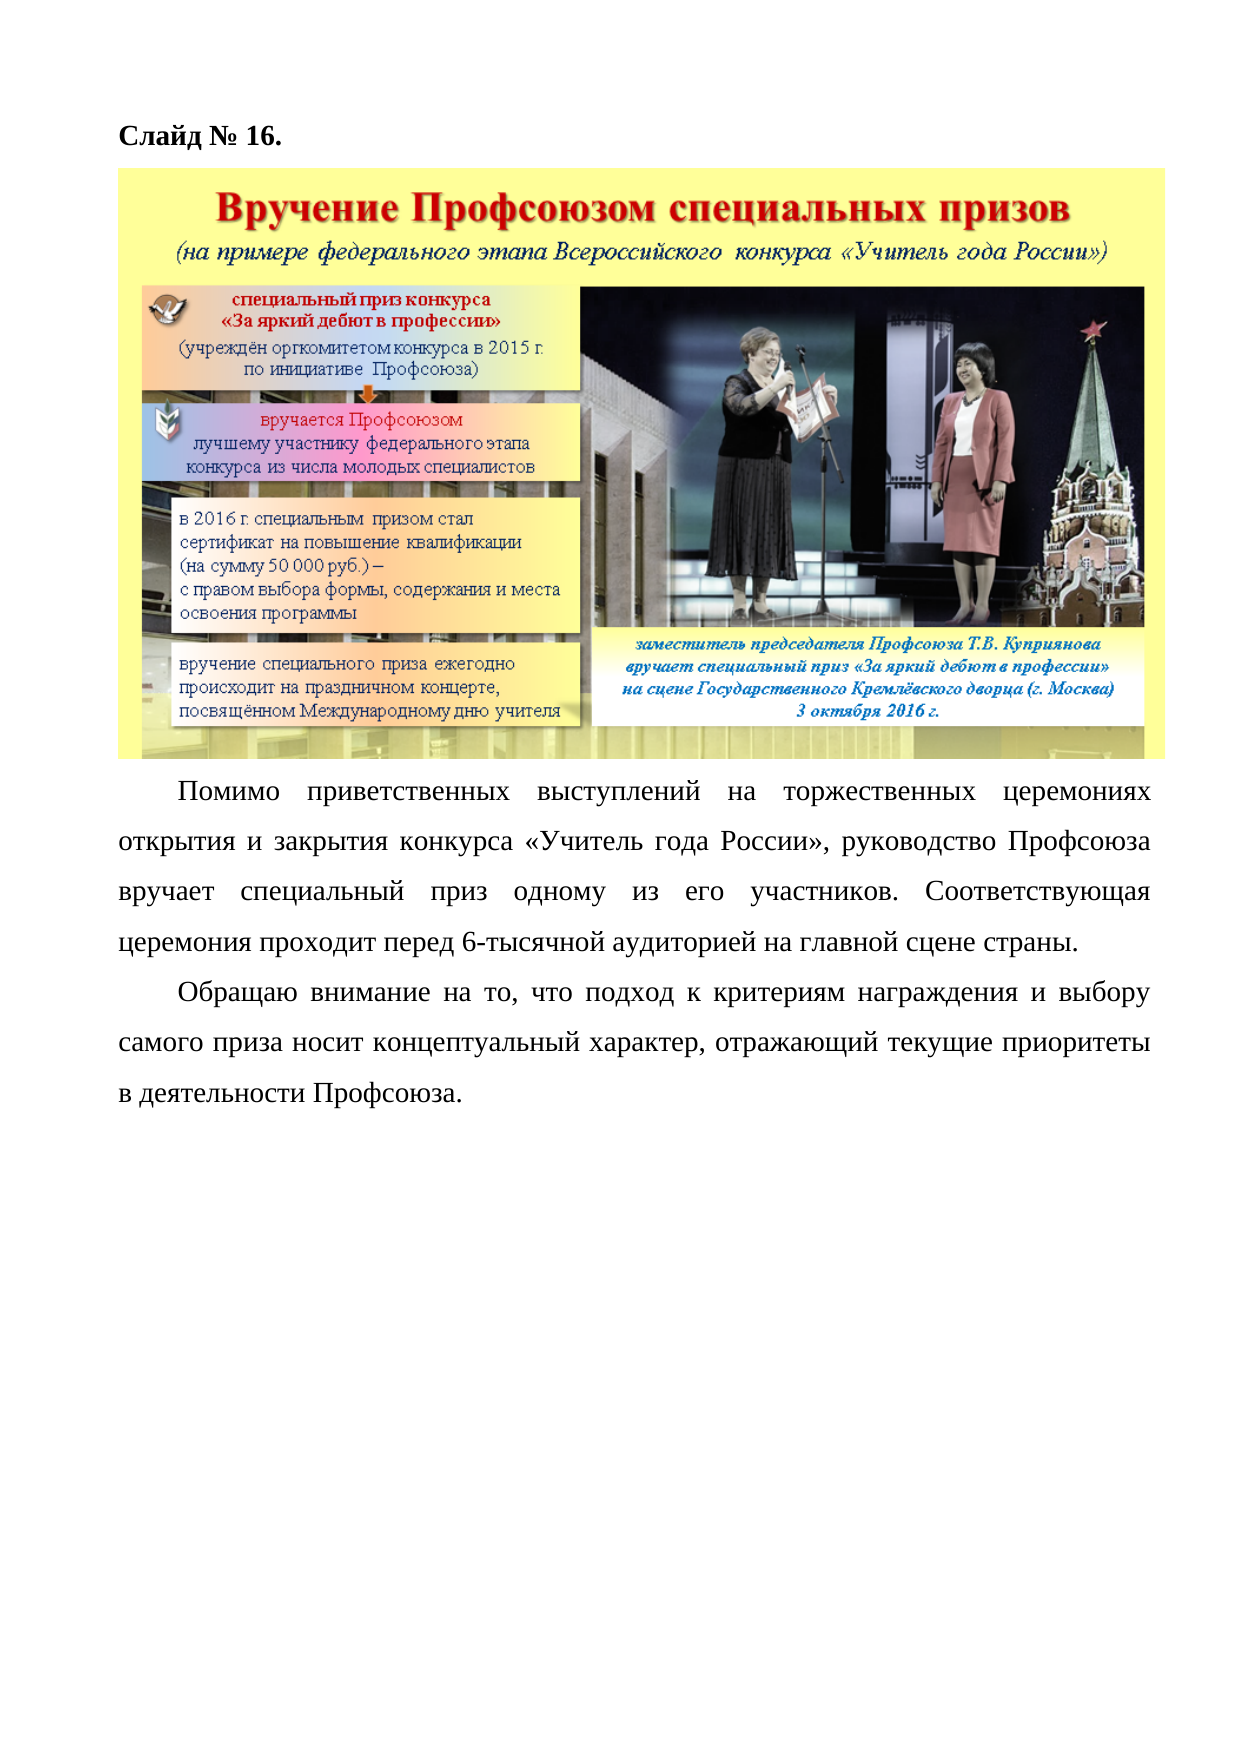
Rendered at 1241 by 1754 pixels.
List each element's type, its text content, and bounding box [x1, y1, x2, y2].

text Обращаю внимание на то, что подход к критериям награждения и выбору самого приза носит концептуальный характер, отражающий текущие приоритеты в деятельности Профсоюза. [118, 974, 1152, 1108]
text Помимо приветственных выступлений на торжественных церемониях открытия и закрытия конкурса «Учитель года России», руководство Профсоюза вручает специальный приз одному из его участников. Соответствующая церемония проходит перед 6-тысячной аудиторией на главной сцене страны. [118, 773, 1152, 957]
text Слайд № 16. [118, 118, 1152, 152]
picture [118, 168, 1166, 759]
